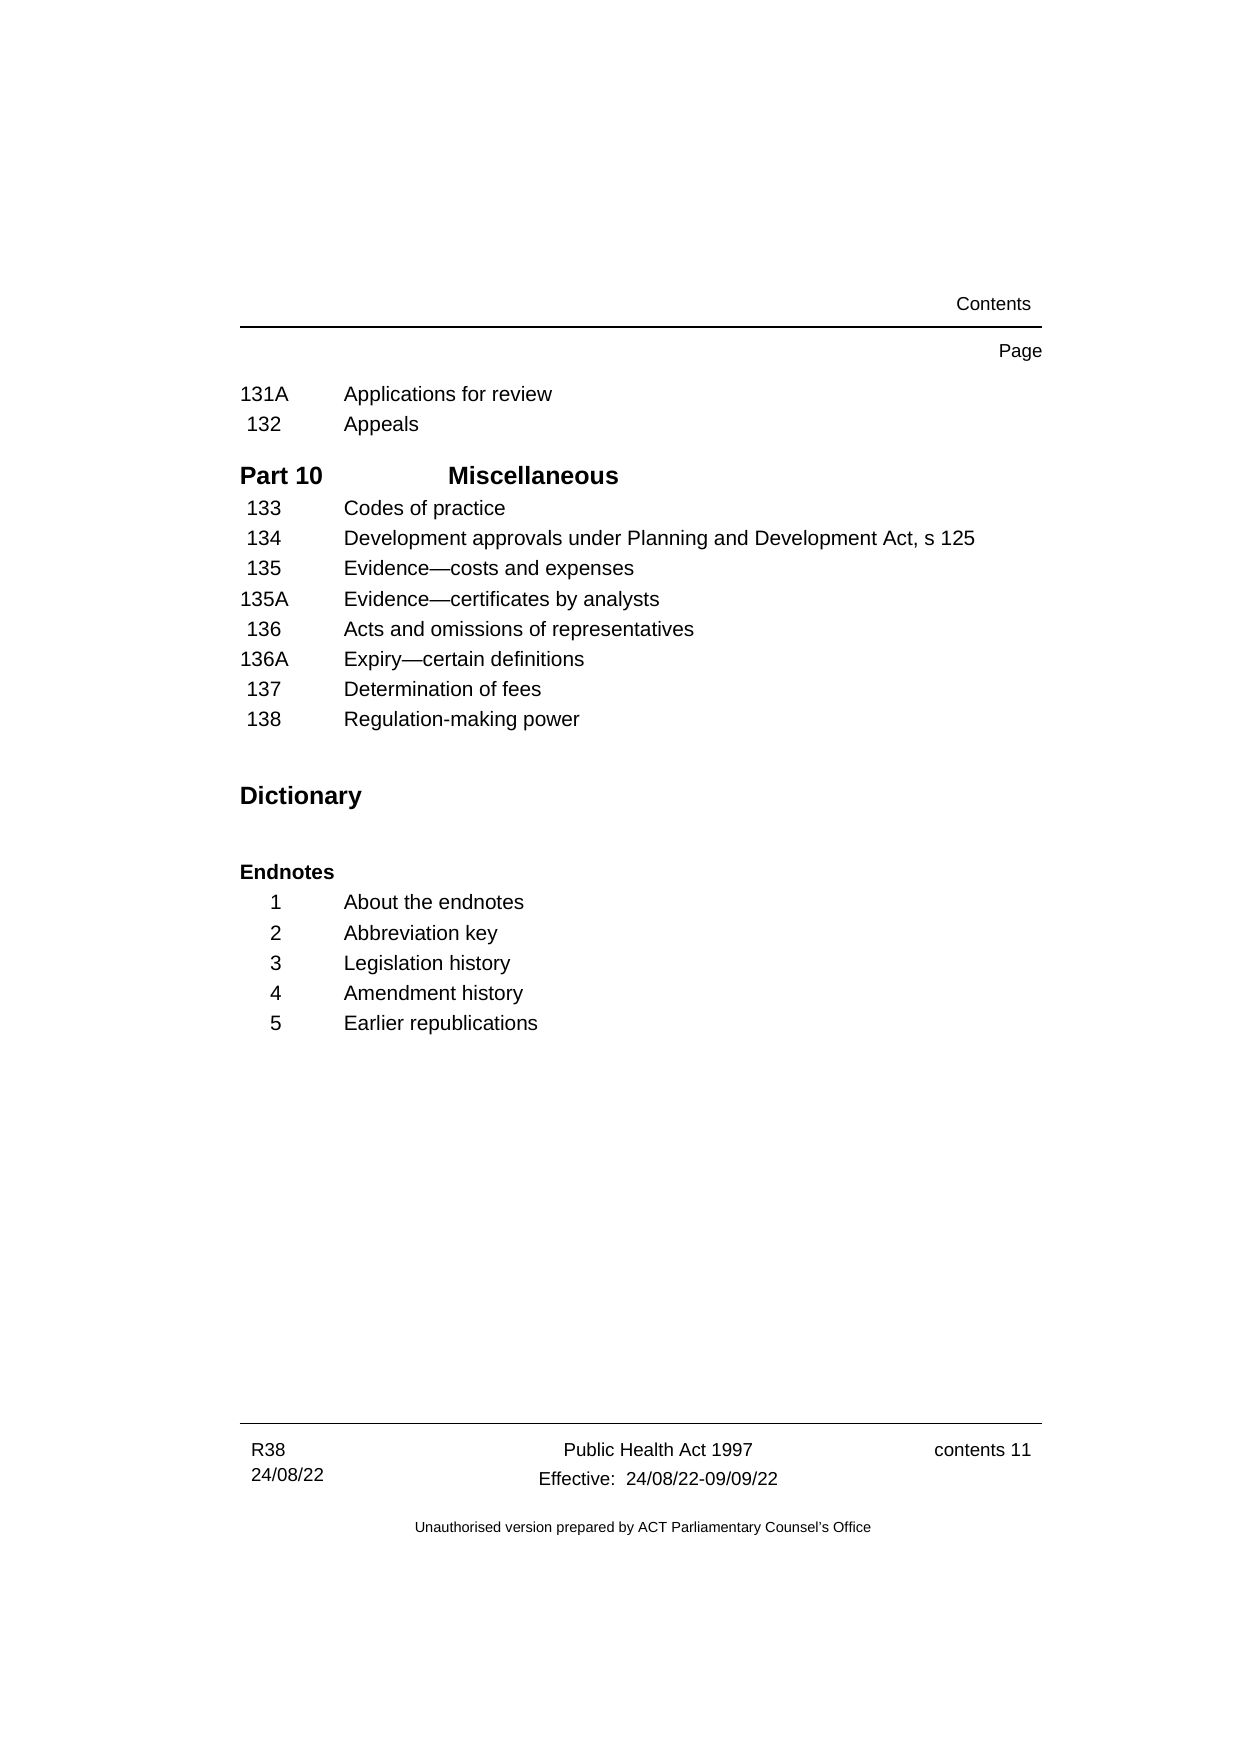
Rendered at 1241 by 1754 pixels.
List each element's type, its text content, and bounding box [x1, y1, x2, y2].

text Dictionary 192 [239, 781, 996, 810]
text 131A Applications for review 182 [239, 382, 996, 406]
text 136A Expiry—certain definitions 189 [239, 647, 996, 671]
text 1 About the endnotes 202 [239, 890, 996, 914]
text 135 Evidence—costs and expenses 186 [239, 556, 996, 580]
text 133 Codes of practice 183 [239, 496, 996, 520]
text 138 Regulation-making power 190 [239, 707, 996, 731]
text 134 Development approvals under Planning and Development Act, s 125 184 [239, 526, 996, 550]
text 137 Determination of fees 190 [239, 677, 996, 701]
text Endnotes 202 [239, 860, 996, 884]
text 136 Acts and omissions of representatives 188 [239, 617, 996, 641]
text 5 Earlier republications 237 [239, 1011, 996, 1035]
text 4 Amendment history 209 [239, 981, 996, 1005]
text 132 Appeals 182 [239, 412, 996, 436]
text Part 10 Miscellaneous 183 [239, 461, 996, 489]
text 135A Evidence—certificates by analysts 186 [239, 586, 996, 610]
text 2 Abbreviation key 202 [239, 920, 996, 944]
text 3 Legislation history 203 [239, 951, 996, 974]
